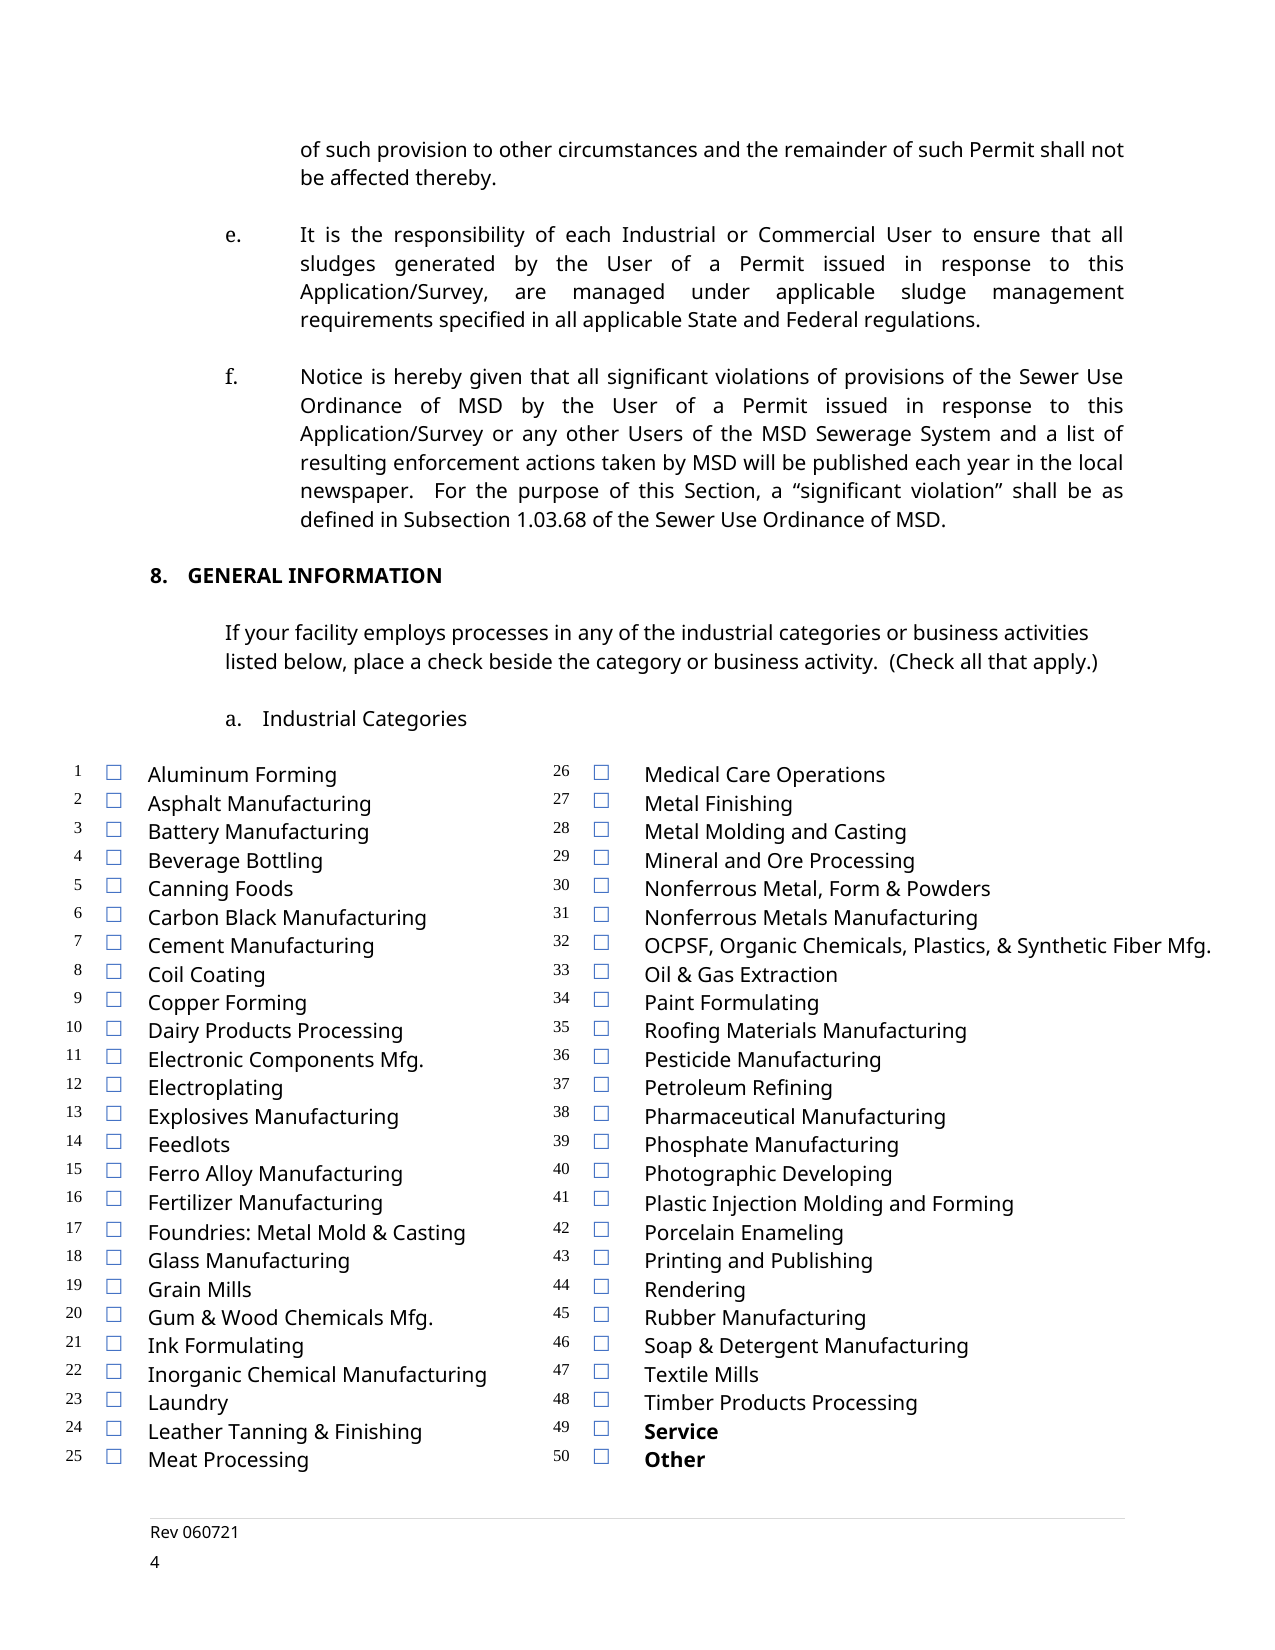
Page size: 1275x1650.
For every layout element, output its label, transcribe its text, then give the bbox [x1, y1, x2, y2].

table_cell 16 [52, 1187, 93, 1218]
list Industrial Categories [225, 704, 1125, 732]
table_cell 20 [52, 1303, 93, 1332]
table_cell 46 [539, 1332, 581, 1360]
table_cell Nonferrous Metals Manufacturing [633, 903, 1223, 931]
table_cell Cement Manufacturing [136, 931, 539, 960]
table_cell 18 [52, 1246, 93, 1275]
table_cell 6 [52, 903, 93, 931]
table_cell 12 [52, 1074, 93, 1102]
table_cell Gum & Wood Chemicals Mfg. [136, 1303, 539, 1332]
table_cell 29 [539, 846, 581, 874]
table_cell Carbon Black Manufacturing [136, 903, 539, 931]
table_cell 7 [52, 931, 93, 960]
table_cell Ferro Alloy Manufacturing [136, 1159, 539, 1187]
table_cell 19 [52, 1275, 93, 1303]
table_cell 44 [539, 1275, 581, 1303]
table_cell Roofing Materials Manufacturing [633, 1017, 1223, 1045]
table_cell 15 [52, 1159, 93, 1187]
table_cell 27 [539, 789, 581, 817]
table_cell Laundry [136, 1389, 539, 1417]
table_cell 30 [539, 874, 581, 903]
table_cell Canning Foods [136, 874, 539, 903]
table_cell Service [633, 1417, 1223, 1445]
table_cell 47 [539, 1360, 581, 1388]
table_header 1 [52, 761, 93, 789]
table_cell Leather Tanning & Finishing [136, 1417, 539, 1445]
table_cell Rubber Manufacturing [633, 1303, 1223, 1332]
table_cell 48 [539, 1389, 581, 1417]
list Notice is hereby given that all significant violations of provisions of the Sewer Use Ordinance of MSD by the User of a Permit issued in response to this Application/Survey or any other Users of the MSD Sewerage System and a list of resulting enforcement actions taken by MSD will be published each year in the local newspaper. For the purpose of this Section, a “significant violation” shall be as defined in Subsection 1.03.68 of the Sewer Use Ordinance of MSD. [225, 362, 1125, 533]
table_cell Glass Manufacturing [136, 1246, 539, 1275]
list GENERAL INFORMATION [150, 562, 1125, 590]
table_cell Plastic Injection Molding and Forming [633, 1187, 1223, 1218]
table_cell Explosives Manufacturing [136, 1102, 539, 1130]
table_cell Meat Processing [136, 1445, 539, 1474]
list It is the responsibility of each Industrial or Commercial User to ensure that all sludges generated by the User of a Permit issued in response to this Application/Survey, are managed under applicable sludge management requirements specified in all applicable State and Federal regulations. [225, 220, 1125, 334]
table_cell 17 [52, 1218, 93, 1246]
table_cell Paint Formulating [633, 988, 1223, 1017]
table_cell 49 [539, 1417, 581, 1445]
table_cell 34 [539, 988, 581, 1017]
table_cell 23 [52, 1389, 93, 1417]
table_cell Inorganic Chemical Manufacturing [136, 1360, 539, 1388]
table_header 26 [539, 761, 581, 789]
table_header Aluminum Forming [136, 761, 539, 789]
table_cell Oil & Gas Extraction [633, 960, 1223, 988]
table_cell 5 [52, 874, 93, 903]
table_cell 21 [52, 1332, 93, 1360]
table_cell 9 [52, 988, 93, 1017]
table_cell Photographic Developing [633, 1159, 1223, 1187]
table_cell 41 [539, 1187, 581, 1218]
table_cell 37 [539, 1074, 581, 1102]
table_cell 39 [539, 1130, 581, 1159]
table_cell Grain Mills [136, 1275, 539, 1303]
table_cell 31 [539, 903, 581, 931]
table_cell Pharmaceutical Manufacturing [633, 1102, 1223, 1130]
table_cell Ink Formulating [136, 1332, 539, 1360]
table_cell 32 [539, 931, 581, 960]
table_cell Porcelain Enameling [633, 1218, 1223, 1246]
table_cell 33 [539, 960, 581, 988]
table_cell Other [633, 1445, 1223, 1474]
table_cell Phosphate Manufacturing [633, 1130, 1223, 1159]
table_cell 43 [539, 1246, 581, 1275]
table_cell 8 [52, 960, 93, 988]
table_cell 25 [52, 1445, 93, 1474]
table_cell Textile Mills [633, 1360, 1223, 1388]
table_cell OCPSF, Organic Chemicals, Plastics, & Synthetic Fiber Mfg. [633, 931, 1223, 960]
table_cell Petroleum Refining [633, 1074, 1223, 1102]
table_cell 3 [52, 818, 93, 846]
table_cell Fertilizer Manufacturing [136, 1187, 539, 1218]
table_cell 24 [52, 1417, 93, 1445]
table_cell Rendering [633, 1275, 1223, 1303]
table_cell 45 [539, 1303, 581, 1332]
table_cell 35 [539, 1017, 581, 1045]
table_cell Foundries: Metal Mold & Casting [136, 1218, 539, 1246]
table_cell Metal Molding and Casting [633, 818, 1223, 846]
table_cell Timber Products Processing [633, 1389, 1223, 1417]
table_cell 36 [539, 1045, 581, 1073]
table_cell 14 [52, 1130, 93, 1159]
table_cell Mineral and Ore Processing [633, 846, 1223, 874]
table_cell Battery Manufacturing [136, 818, 539, 846]
table_cell Electronic Components Mfg. [136, 1045, 539, 1073]
table_cell Printing and Publishing [633, 1246, 1223, 1275]
table_cell 50 [539, 1445, 581, 1474]
table_cell 22 [52, 1360, 93, 1388]
table_cell Feedlots [136, 1130, 539, 1159]
table_cell 40 [539, 1159, 581, 1187]
table_cell 10 [52, 1017, 93, 1045]
table_cell 11 [52, 1045, 93, 1073]
table_cell Electroplating [136, 1074, 539, 1102]
table_cell 38 [539, 1102, 581, 1130]
table_cell Soap & Detergent Manufacturing [633, 1332, 1223, 1360]
table_cell Asphalt Manufacturing [136, 789, 539, 817]
table_cell Pesticide Manufacturing [633, 1045, 1223, 1073]
table_cell Coil Coating [136, 960, 539, 988]
table_cell Metal Finishing [633, 789, 1223, 817]
table_header Medical Care Operations [633, 761, 1223, 789]
table_cell Beverage Bottling [136, 846, 539, 874]
table_cell 2 [52, 789, 93, 817]
text If your facility employs processes in any of the industrial categories or business activities listed below, place a check beside the category or business activity. (Check all that apply.) [150, 618, 1125, 675]
table_cell Nonferrous Metal, Form & Powders [633, 874, 1223, 903]
table_cell Dairy Products Processing [136, 1017, 539, 1045]
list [225, 135, 1125, 192]
table_cell 13 [52, 1102, 93, 1130]
table_cell Copper Forming [136, 988, 539, 1017]
table_cell 4 [52, 846, 93, 874]
table_cell 42 [539, 1218, 581, 1246]
table_cell 28 [539, 818, 581, 846]
